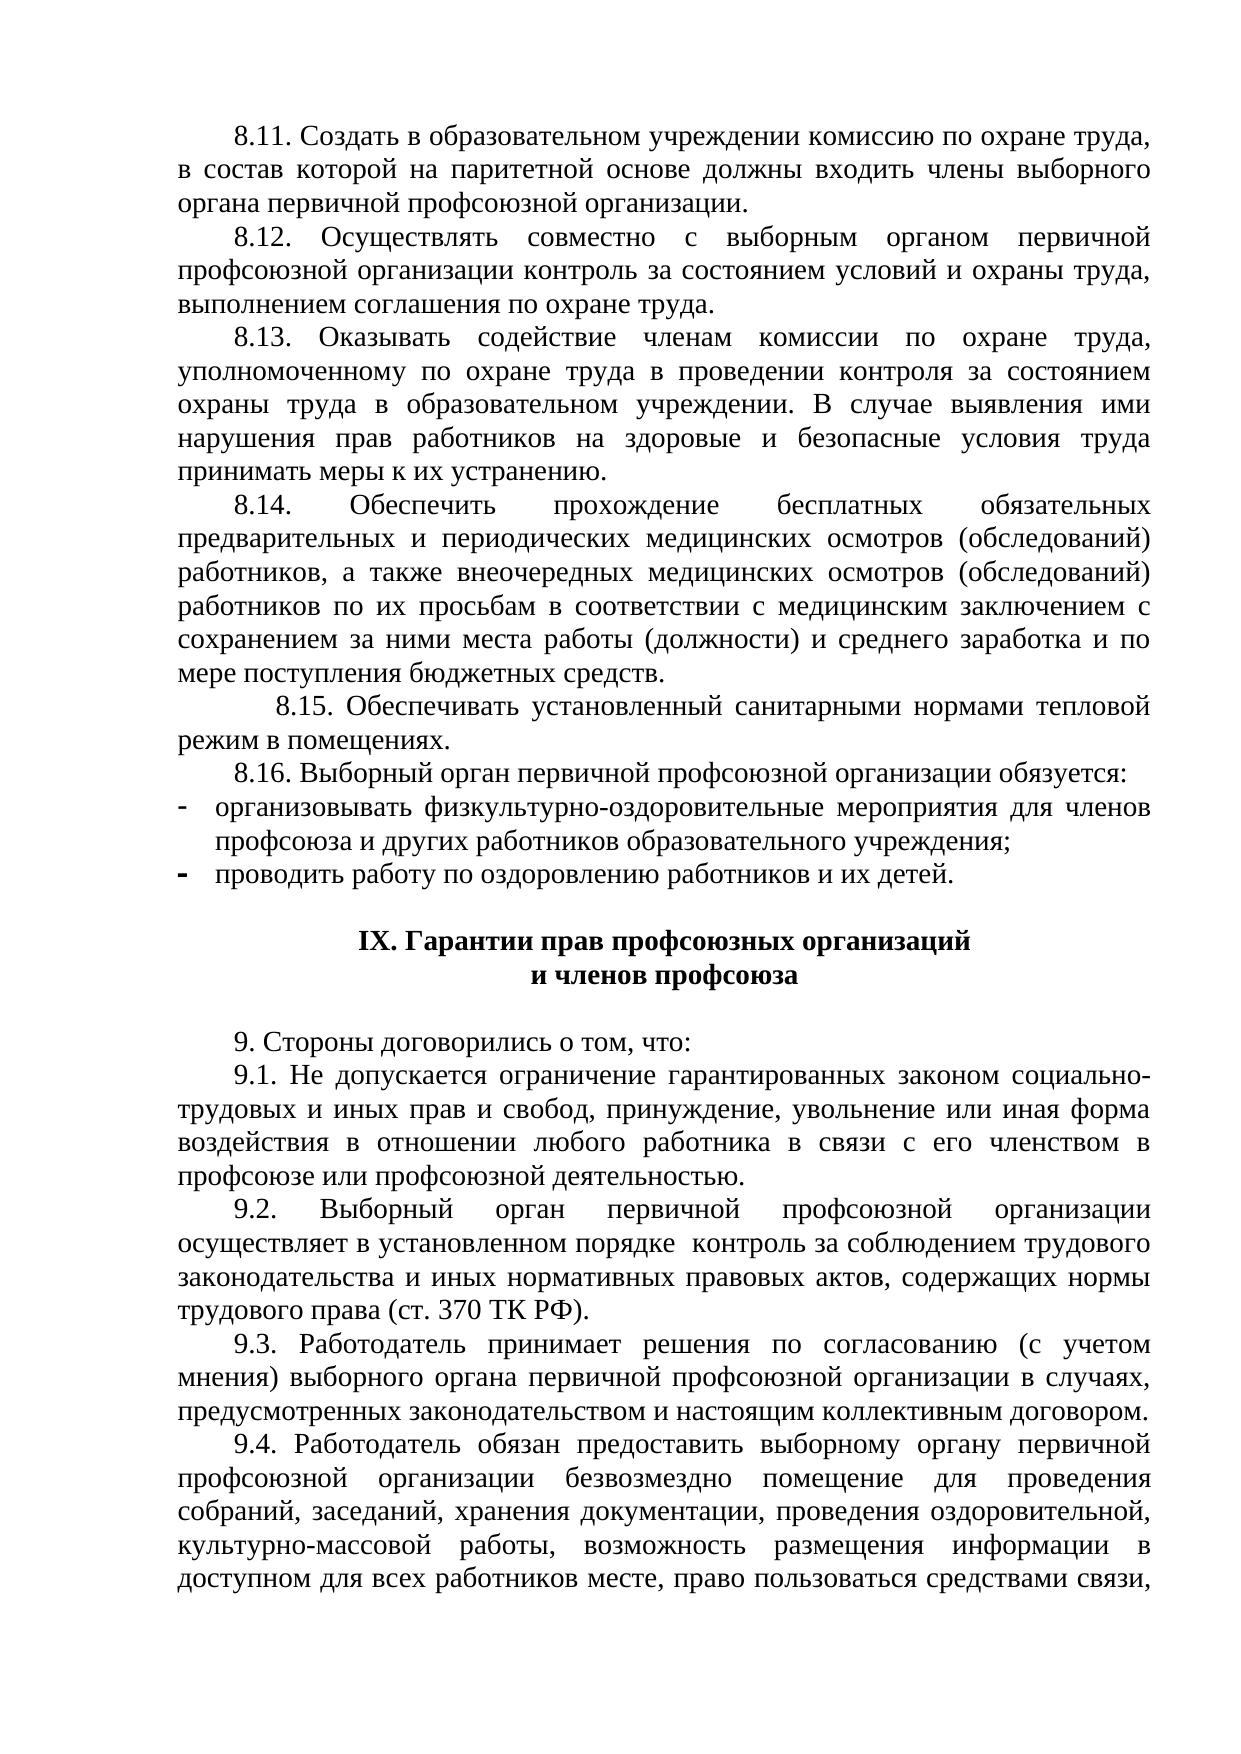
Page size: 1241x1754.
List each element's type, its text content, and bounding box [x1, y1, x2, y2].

text 9.1. Не допускается ограничение гарантированных законом социально-трудовых и иных прав и свобод, принуждение, увольнение или иная форма воздействия в отношении любого работника в связи с его членством в профсоюзе или профсоюзной деятельностью. [177, 1057, 1152, 1192]
text 8.16. Выборный орган первичной профсоюзной организации обязуется: [177, 755, 1152, 789]
text 8.13. Оказывать содействие членам комиссии по охране труда, уполномоченному по охране труда в проведении контроля за состоянием охраны труда в образовательном учреждении. В случае выявления ими нарушения прав работников на здоровые и безопасные условия труда принимать меры к их устранению. [177, 319, 1152, 487]
text 8.14. Обеспечить прохождение бесплатных обязательных предварительных и периодических медицинских осмотров (обследований) работников, а также внеочередных медицинских осмотров (обследований) работников по их просьбам в соответствии с медицинским заключением с сохранением за ними места работы (должности) и среднего заработка и по мере поступления бюджетных средств. [177, 487, 1152, 688]
text 9.2. Выборный орган первичной профсоюзной организации осуществляет в установленном порядке контроль за соблюдением трудового законодательства и иных нормативных правовых актов, содержащих нормы трудового права (ст. 370 ТК РФ). [177, 1192, 1152, 1326]
text и членов профсоюза [177, 957, 1152, 990]
list проводить работу по оздоровлению работников и их детей. [177, 856, 1152, 890]
text 8.15. Обеспечивать установленный санитарными нормами тепловой режим в помещениях. [177, 688, 1152, 755]
text 9.3. Работодатель принимает решения по согласованию (с учетом мнения) выборного органа первичной профсоюзной организации в случаях, предусмотренных законодательством и настоящим коллективным договором. [177, 1326, 1152, 1426]
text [177, 1426, 1152, 1594]
list организовывать физкультурно-оздоровительные мероприятия для членов профсоюза и других работников образовательного учреждения; [177, 789, 1152, 856]
text 8.11. Создать в образовательном учреждении комиссию по охране труда, в состав которой на паритетной основе должны входить члены выборного органа первичной профсоюзной организации. [177, 118, 1152, 219]
text 8.12. Осуществлять совместно с выборным органом первичной профсоюзной организации контроль за состоянием условий и охраны труда, выполнением соглашения по охране труда. [177, 219, 1152, 319]
text 9. Стороны договорились о том, что: [177, 1024, 1152, 1057]
text IX. Гарантии прав профсоюзных организаций [177, 923, 1152, 957]
